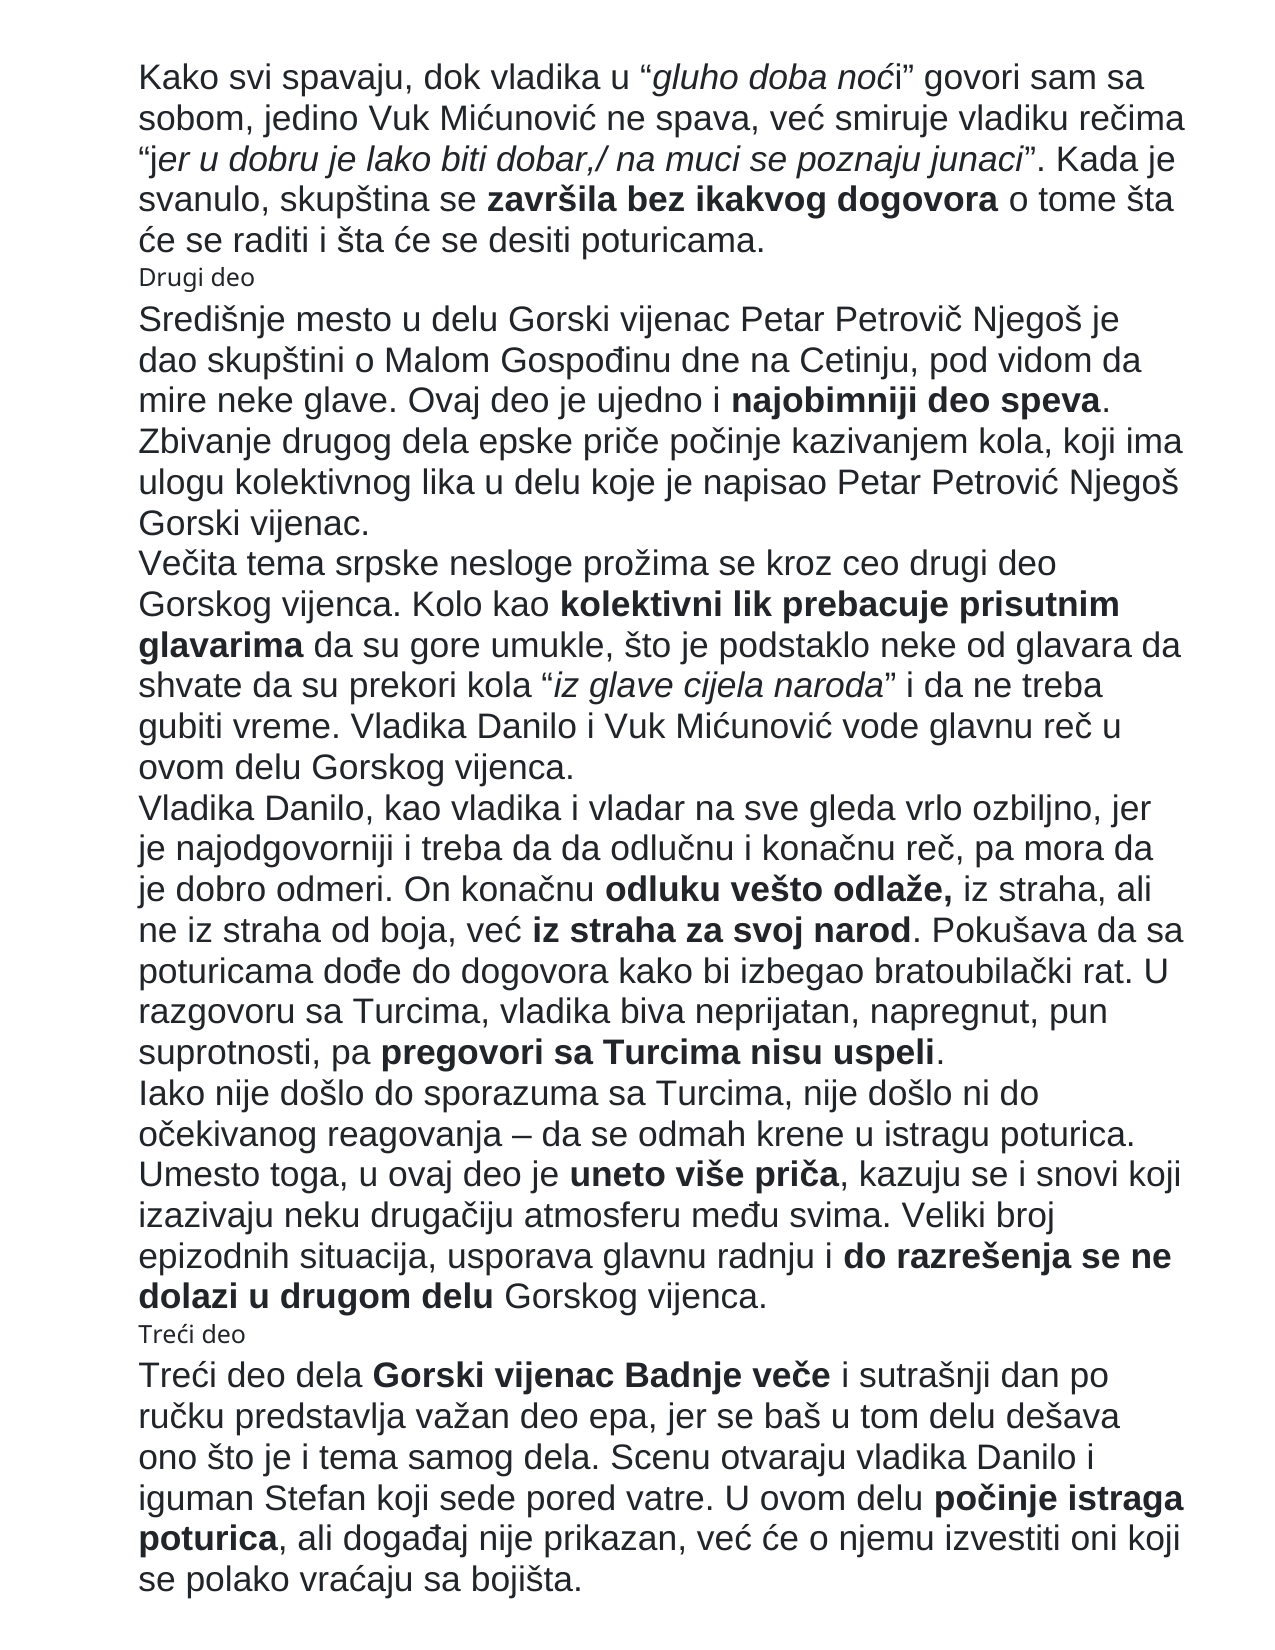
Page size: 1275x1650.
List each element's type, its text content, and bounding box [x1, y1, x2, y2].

text Središnje mesto u delu Gorski vijenac Petar Petrovič Njegoš je dao skupštini o Malom Gospođinu dne na Cetinju, pod vidom da mire neke glave. Ovaj deo je ujedno i najobimniji deo speva. Zbivanje drugog dela epske priče počinje kazivanjem kola, koji ima ulogu kolektivnog lika u delu koje je napisao Petar Petrović Njegoš Gorski vijenac. [138, 298, 1186, 542]
text Večita tema srpske nesloge prožima se kroz ceo drugi deo Gorskog vijenca. Kolo kao kolektivni lik prebacuje prisutnim glavarima da su gore umukle, što je podstaklo neke od glavara da shvate da su prekori kola “iz glave cijela naroda” i da ne treba gubiti vreme. Vladika Danilo i Vuk Mićunović vode glavnu reč u ovom delu Gorskog vijenca. [138, 542, 1186, 787]
text Treći deo dela Gorski vijenac Badnje veče i sutrašnji dan po ručku predstavlja važan deo epa, jer se baš u tom delu dešava ono što je i tema samog dela. Scenu otvaraju vladika Danilo i iguman Stefan koji sede pored vatre. U ovom delu počinje istraga poturica, ali događaj nije prikazan, već će o njemu izvestiti oni koji se polako vraćaju sa bojišta. [138, 1354, 1186, 1599]
subtitle Drugi deo [138, 260, 1186, 294]
text Kako svi spavaju, dok vladika u “gluho doba noći” govori sam sa sobom, jedino Vuk Mićunović ne spava, već smiruje vladiku rečima “jer u dobru je lako biti dobar,/ na muci se poznaju junaci”. Kada je svanulo, skupština se završila bez ikakvog dogovora o tome šta će se raditi i šta će se desiti poturicama. [138, 56, 1186, 260]
text Vladika Danilo, kao vladika i vladar na sve gleda vrlo ozbiljno, jer je najodgovorniji i treba da da odlučnu i konačnu reč, pa mora da je dobro odmeri. On konačnu odluku vešto odlaže, iz straha, ali ne iz straha od boja, već iz straha za svoj narod. Pokušava da sa poturicama dođe do dogovora kako bi izbegao bratoubilački rat. U razgovoru sa Turcima, vladika biva neprijatan, napregnut, pun suprotnosti, pa pregovori sa Turcima nisu uspeli. [138, 787, 1186, 1072]
subtitle Treći deo [138, 1316, 1186, 1350]
text Iako nije došlo do sporazuma sa Turcima, nije došlo ni do očekivanog reagovanja – da se odmah krene u istragu poturica. Umesto toga, u ovaj deo je uneto više priča, kazuju se i snovi koji izazivaju neku drugačiju atmosferu među svima. Veliki broj epizodnih situacija, usporava glavnu radnju i do razrešenja se ne dolazi u drugom delu Gorskog vijenca. [138, 1072, 1186, 1316]
